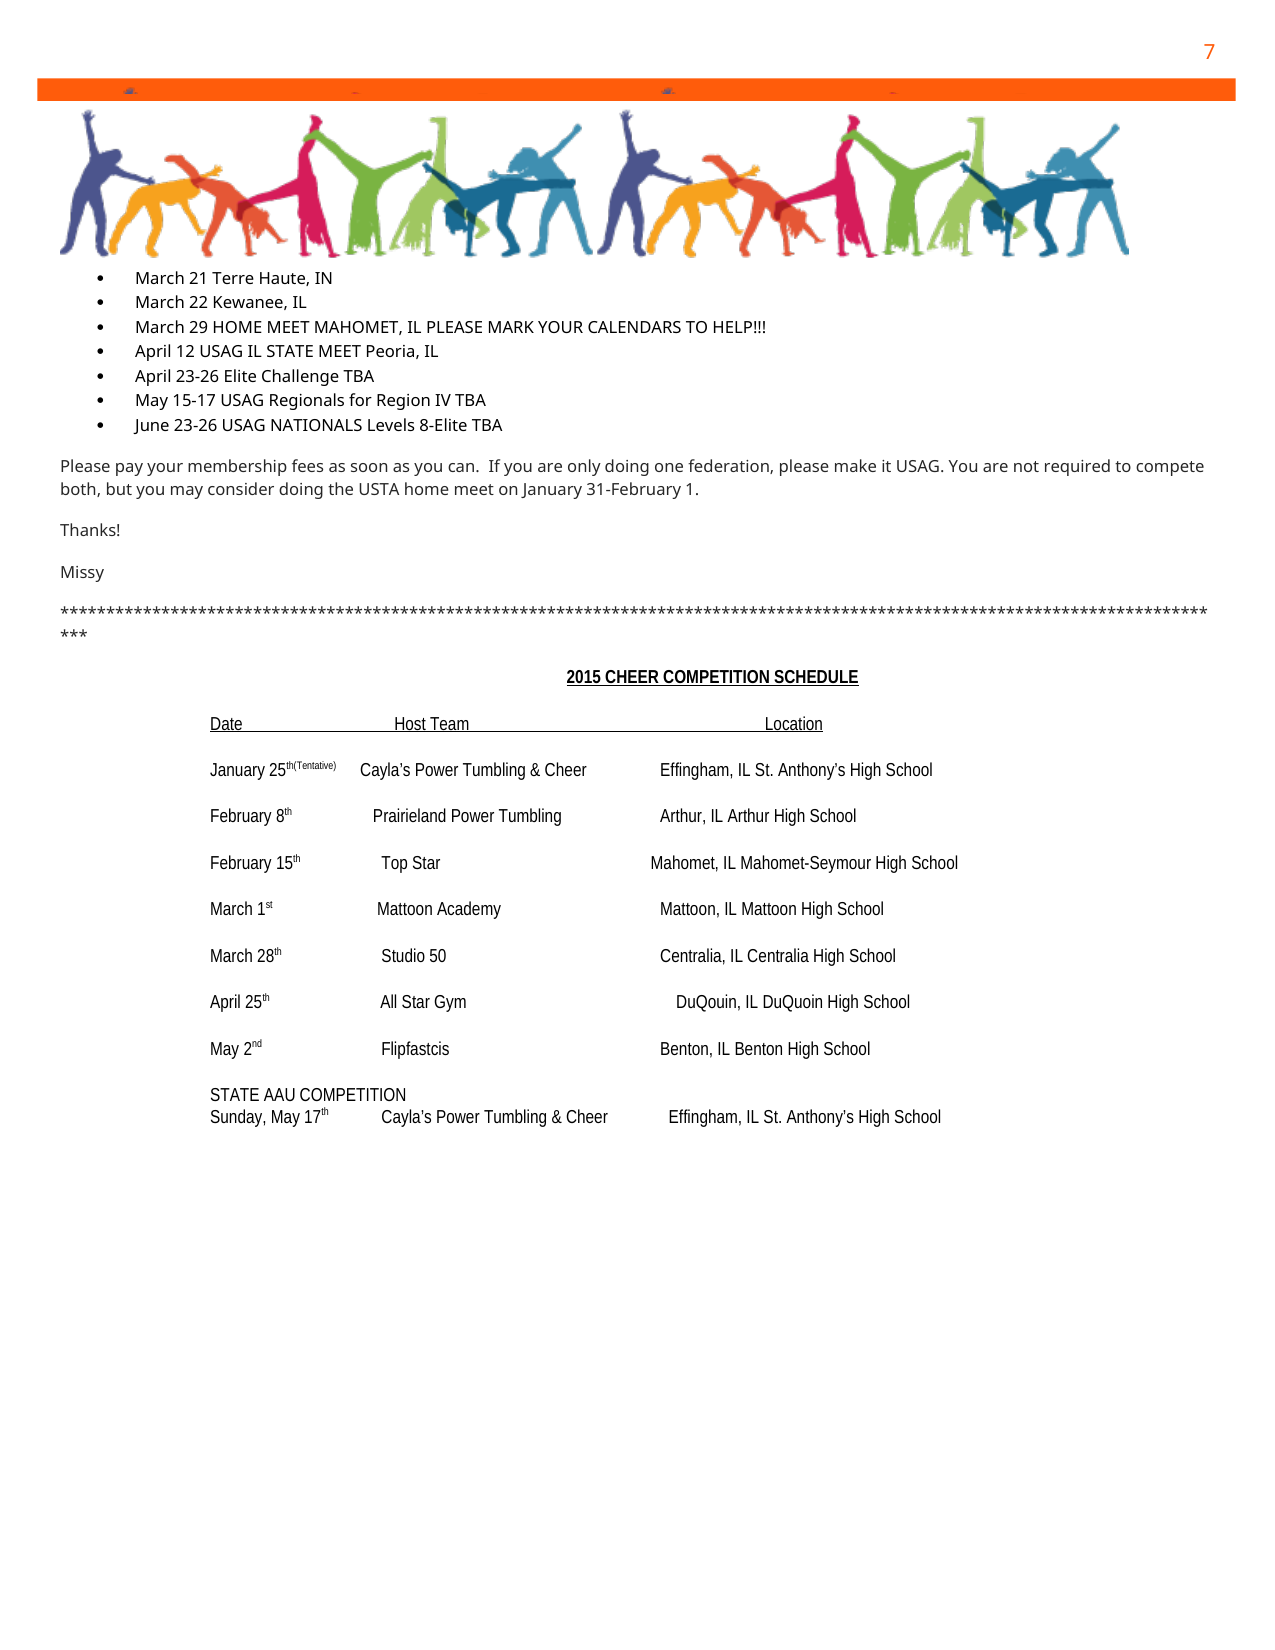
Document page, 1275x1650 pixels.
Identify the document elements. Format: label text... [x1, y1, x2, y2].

list March 22 Kewanee, IL [97, 291, 1215, 314]
text Thanks! [60, 519, 1215, 542]
list April 23-26 Elite Challenge TBA [97, 364, 1215, 387]
list April 25th All Star Gym DuQouin, IL DuQuoin High School [135, 991, 1215, 1013]
list STATE AAU COMPETITION [135, 1084, 1215, 1106]
list March 29 HOME MEET MAHOMET, IL PLEASE MARK YOUR CALENDARS TO HELP!!! [97, 316, 1215, 338]
text ******************************************************************************************************************************** [60, 602, 1215, 647]
list 2015 CHEER COMPETITION SCHEDULE [135, 666, 1215, 687]
list March 1st Mattoon Academy Mattoon, IL Mattoon High School [135, 898, 1215, 920]
list February 8th Prairieland Power Tumbling Arthur, IL Arthur High School [135, 805, 1215, 827]
list June 23-26 USAG NATIONALS Levels 8-Elite TBA [97, 413, 1215, 436]
picture [102, 86, 1171, 94]
list March 28th Studio 50 Centralia, IL Centralia High School [135, 945, 1215, 966]
list May 2nd Flipfastcis Benton, IL Benton High School [135, 1038, 1215, 1059]
list Sunday, May 17th Cayla’s Power Tumbling & Cheer Effingham, IL St. Anthony’s High School [135, 1106, 1215, 1127]
text Please pay your membership fees as soon as you can. If you are only doing one federation, please make it USAG. You are not required to compete both, but you may consider doing the USTA home meet on January 31-February 1. [60, 455, 1215, 500]
list March 21 Terre Haute, IN [97, 267, 1215, 289]
list April 12 USAG IL STATE MEET Peoria, IL [97, 340, 1215, 363]
list May 15-17 USAG Regionals for Region IV TBA [97, 389, 1215, 412]
list Date Host Team Location [135, 712, 1215, 734]
text Missy [60, 560, 1215, 583]
list January 25th(Tentative) Cayla’s Power Tumbling & Cheer Effingham, IL St. Anthony’s High School [135, 759, 1215, 780]
picture [60, 107, 1129, 261]
list February 15th Top Star Mahomet, IL Mahomet-Seymour High School [135, 852, 1215, 873]
